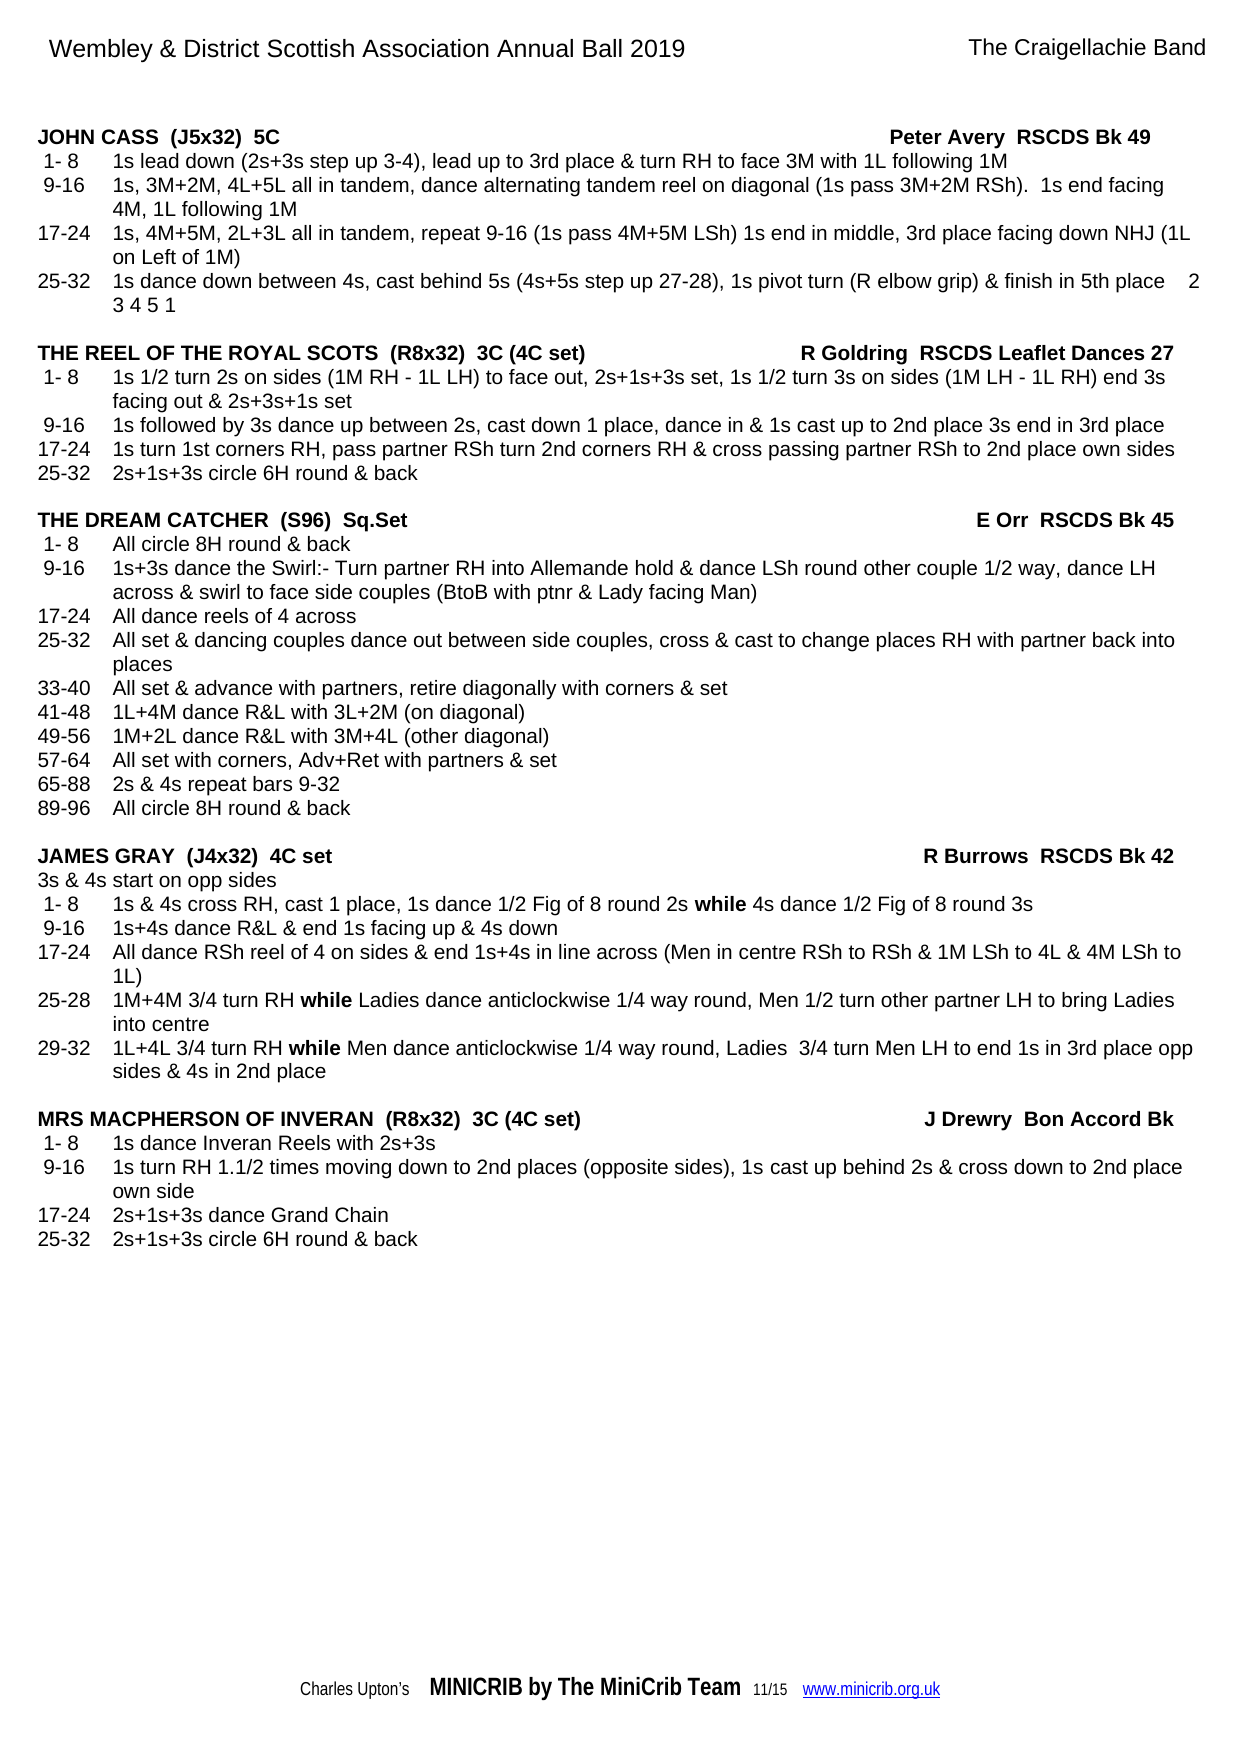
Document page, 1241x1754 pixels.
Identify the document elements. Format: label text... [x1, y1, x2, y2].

text 1- 8 1s 1/2 turn 2s on sides (1M RH - 1L LH) to face out, 2s+1s+3s set, 1s 1/2 turn 3s on sides (1M LH - 1L RH) end 3s facing out & 2s+3s+1s set [37, 364, 1203, 412]
text 1- 8 All circle 8H round & back [37, 532, 1203, 556]
text 3s & 4s start on opp sides [37, 868, 1203, 892]
text 9-16 1s, 3M+2M, 4L+5L all in tandem, dance alternating tandem reel on diagonal (1s pass 3M+2M RSh). 1s end facing 4M, 1L following 1M [37, 173, 1203, 221]
text 1- 8 1s lead down (2s+3s step up 3-4), lead up to 3rd place & turn RH to face 3M with 1L following 1M [37, 149, 1203, 173]
text JAMES GRAY (J4x32) 4C set R Burrows RSCDS Bk 42 [37, 844, 1203, 868]
text 65-88 2s & 4s repeat bars 9-32 [37, 772, 1203, 796]
text 17-24 1s turn 1st corners RH, pass partner RSh turn 2nd corners RH & cross passing partner RSh to 2nd place own sides [37, 436, 1203, 460]
text 25-32 2s+1s+3s circle 6H round & back [37, 1227, 1203, 1251]
text 17-24 2s+1s+3s dance Grand Chain [37, 1203, 1203, 1227]
text 17-24 1s, 4M+5M, 2L+3L all in tandem, repeat 9-16 (1s pass 4M+5M LSh) 1s end in middle, 3rd place facing down NHJ (1L on Left of 1M) [37, 221, 1203, 269]
text 17-24 All dance reels of 4 across [37, 604, 1203, 628]
text 9-16 1s+3s dance the Swirl:- Turn partner RH into Allemande hold & dance LSh round other couple 1/2 way, dance LH across & swirl to face side couples (BtoB with ptnr & Lady facing Man) [37, 556, 1203, 604]
text JOHN CASS (J5x32) 5C Peter Avery RSCDS Bk 49 [37, 125, 1203, 149]
text 1- 8 1s & 4s cross RH, cast 1 place, 1s dance 1/2 Fig of 8 round 2s while 4s dance 1/2 Fig of 8 round 3s [37, 892, 1203, 916]
text 41-48 1L+4M dance R&L with 3L+2M (on diagonal) [37, 700, 1203, 724]
text 9-16 1s+4s dance R&L & end 1s facing up & 4s down [37, 916, 1203, 939]
text 89-96 All circle 8H round & back [37, 796, 1203, 820]
text THE DREAM CATCHER (S96) Sq.Set E Orr RSCDS Bk 45 [37, 508, 1203, 532]
text 25-32 2s+1s+3s circle 6H round & back [37, 460, 1203, 484]
text 25-28 1M+4M 3/4 turn RH while Ladies dance anticlockwise 1/4 way round, Men 1/2 turn other partner LH to bring Ladies into centre [37, 987, 1203, 1035]
text 9-16 1s followed by 3s dance up between 2s, cast down 1 place, dance in & 1s cast up to 2nd place 3s end in 3rd place [37, 412, 1203, 436]
text 33-40 All set & advance with partners, retire diagonally with corners & set [37, 676, 1203, 700]
text 25-32 All set & dancing couples dance out between side couples, cross & cast to change places RH with partner back into places [37, 628, 1203, 676]
text 17-24 All dance RSh reel of 4 on sides & end 1s+4s in line across (Men in centre RSh to RSh & 1M LSh to 4L & 4M LSh to 1L) [37, 939, 1203, 987]
text 9-16 1s turn RH 1.1/2 times moving down to 2nd places (opposite sides), 1s cast up behind 2s & cross down to 2nd place own side [37, 1155, 1203, 1203]
text 25-32 1s dance down between 4s, cast behind 5s (4s+5s step up 27-28), 1s pivot turn (R elbow grip) & finish in 5th place 2 3 4 5 1 [37, 269, 1203, 317]
text 49-56 1M+2L dance R&L with 3M+4L (other diagonal) [37, 724, 1203, 748]
text 29-32 1L+4L 3/4 turn RH while Men dance anticlockwise 1/4 way round, Ladies 3/4 turn Men LH to end 1s in 3rd place opp sides & 4s in 2nd place [37, 1035, 1203, 1083]
text MRS MACPHERSON OF INVERAN (R8x32) 3C (4C set) J Drewry Bon Accord Bk [37, 1107, 1203, 1131]
text 57-64 All set with corners, Adv+Ret with partners & set [37, 748, 1203, 772]
text 1- 8 1s dance Inveran Reels with 2s+3s [37, 1131, 1203, 1155]
text THE REEL OF THE ROYAL SCOTS (R8x32) 3C (4C set) R Goldring RSCDS Leaflet Dances 27 [37, 341, 1203, 364]
